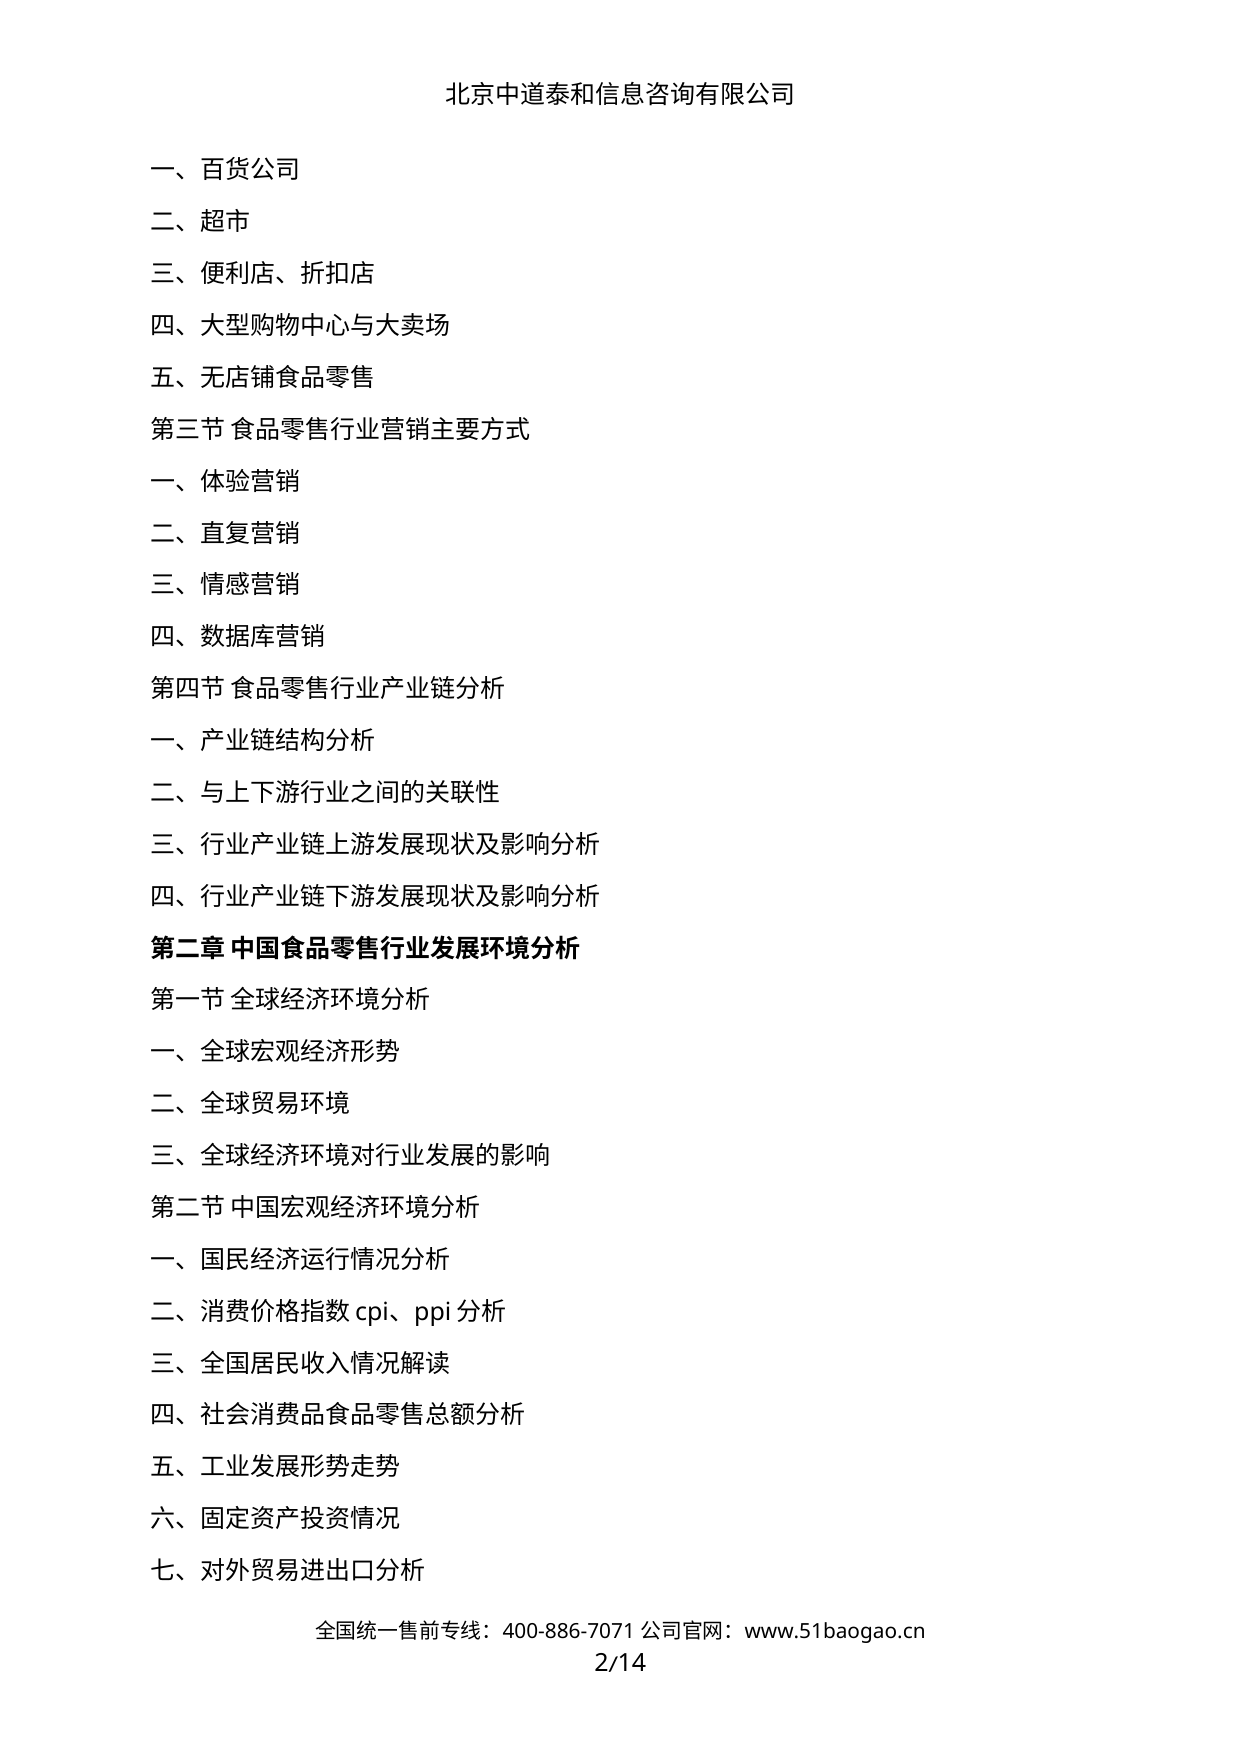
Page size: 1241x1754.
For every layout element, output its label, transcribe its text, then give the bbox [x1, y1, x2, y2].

text 二、超市 [150, 202, 1090, 238]
text 七、对外贸易进出口分析 [150, 1551, 1090, 1587]
text 四、数据库营销 [150, 617, 1090, 653]
text 五、无店铺食品零售 [150, 357, 1090, 394]
text 一、百货公司 [150, 150, 1090, 186]
text 第二节 中国宏观经济环境分析 [150, 1187, 1090, 1224]
text 六、固定资产投资情况 [150, 1499, 1090, 1535]
text 三、行业产业链上游发展现状及影响分析 [150, 824, 1090, 861]
text 第四节 食品零售行业产业链分析 [150, 669, 1090, 705]
text 五、工业发展形势走势 [150, 1447, 1090, 1483]
text 二、消费价格指数cpi、ppi分析 [150, 1291, 1090, 1327]
text 三、全球经济环境对行业发展的影响 [150, 1136, 1090, 1172]
text 一、全球宏观经济形势 [150, 1032, 1090, 1068]
text 三、便利店、折扣店 [150, 254, 1090, 290]
text 四、大型购物中心与大卖场 [150, 306, 1090, 342]
text 第二章 中国食品零售行业发展环境分析 [150, 928, 1090, 964]
text 一、国民经济运行情况分析 [150, 1239, 1090, 1276]
text 二、直复营销 [150, 513, 1090, 549]
text 三、情感营销 [150, 565, 1090, 601]
text 一、体验营销 [150, 461, 1090, 497]
text 四、行业产业链下游发展现状及影响分析 [150, 876, 1090, 912]
text 一、产业链结构分析 [150, 721, 1090, 757]
text 三、全国居民收入情况解读 [150, 1343, 1090, 1379]
text 二、与上下游行业之间的关联性 [150, 772, 1090, 809]
text 第一节 全球经济环境分析 [150, 980, 1090, 1016]
text 四、社会消费品食品零售总额分析 [150, 1395, 1090, 1431]
text 二、全球贸易环境 [150, 1084, 1090, 1120]
text 第三节 食品零售行业营销主要方式 [150, 409, 1090, 446]
